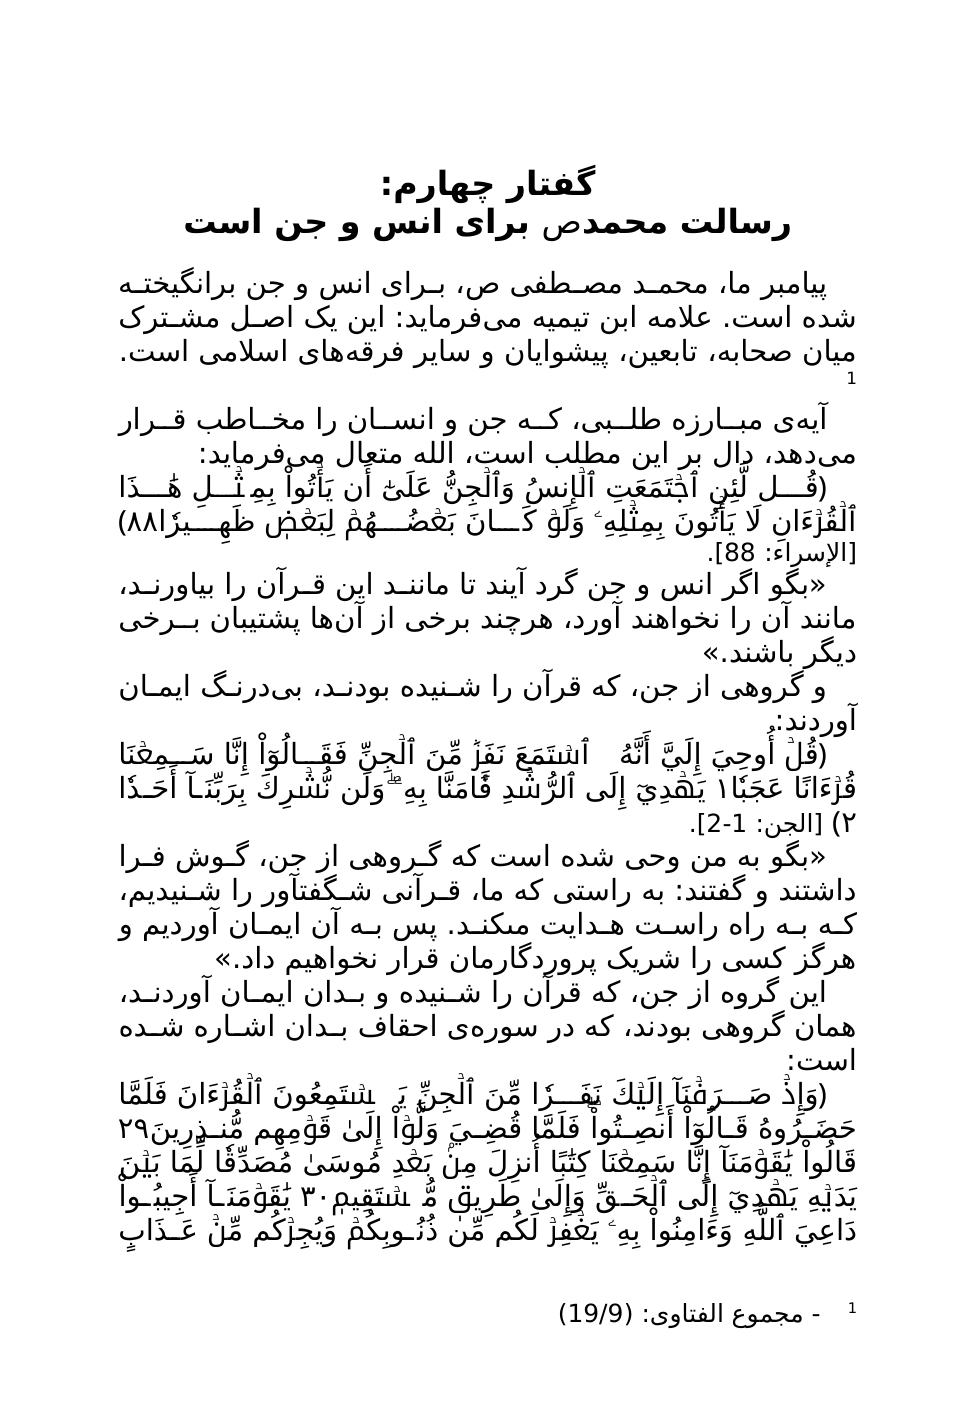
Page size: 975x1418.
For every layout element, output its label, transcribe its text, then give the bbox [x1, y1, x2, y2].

text «بگو به من وحى شده است که گروهی از جن، گوش فرا داشتند و گفتند: به راستى که ما، قرآنى شگفت‏آور را شنیدیم، که به راه راست هدایت مى‏کند. پس به آن ایمان آوردیم و هرگز کسى را شریک پروردگارمان قرار نخواهیم داد.» [118, 839, 857, 975]
text این گروه از جن، که قرآن را شنیده و بدان ایمان آوردند، همان گروهی بودند، که در سوره‌ی احقاف بدان اشاره شده است: [118, 975, 857, 1077]
text ﴿قُلۡ أُوحِيَ إِلَيَّ أَنَّهُ ٱسۡتَمَعَ نَفَرٞ مِّنَ ٱلۡجِنِّ فَقَالُوٓاْ إِنَّا سَمِعۡنَا قُرۡءَانًا عَجَبٗا١ يَهۡدِيٓ إِلَى ٱلرُّشۡدِ فَ‍َٔامَنَّا بِهِۦۖ وَلَن نُّشۡرِكَ بِرَبِّنَآ أَحَدٗا٢﴾ [الجن: 1-2]. [118, 737, 857, 839]
text ﴿قُل لَّئِنِ ٱجۡتَمَعَتِ ٱلۡإِنسُ وَٱلۡجِنُّ عَلَىٰٓ أَن يَأۡتُواْ بِمِثۡلِ هَٰذَا ٱلۡقُرۡءَانِ لَا يَأۡتُونَ بِمِثۡلِهِۦ وَلَوۡ كَانَ بَعۡضُهُمۡ لِبَعۡضٖ ظَهِيرٗا٨٨﴾ [الإسراء: 88]. [118, 471, 857, 568]
text «بگو اگر انس و جن گرد آیند تا مانند این قرآن را بیاورند، مانند آن را نخواهند آورد، هرچند برخى از آن‌ها پشتیبان برخى دیگر باشند.» [118, 568, 857, 669]
text و گروهی از جن، که قرآن را شنیده بودند، بی‌درنگ ایمان آوردند: [118, 669, 857, 737]
text آیه‌ی مبارزه طلبی، که جن و انسان را مخاطب قرار می‌دهد، دال بر این مطلب است، الله متعال ‌می‌فرماید: [118, 403, 857, 471]
text پیامبر ما، محمد مصطفی ص، برای انس و جن برانگیخته شده است. علامه ابن تیمیه می‌فرماید: این یک اصل مشترک میان صحابه، ‌تابعین،‌ پیشوایان و سایر فرقه‌های اسلامی است. [118, 267, 857, 403]
text گفتار چهارم: رسالت محمدص برای انس و جن است [118, 164, 857, 242]
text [118, 1077, 857, 1247]
